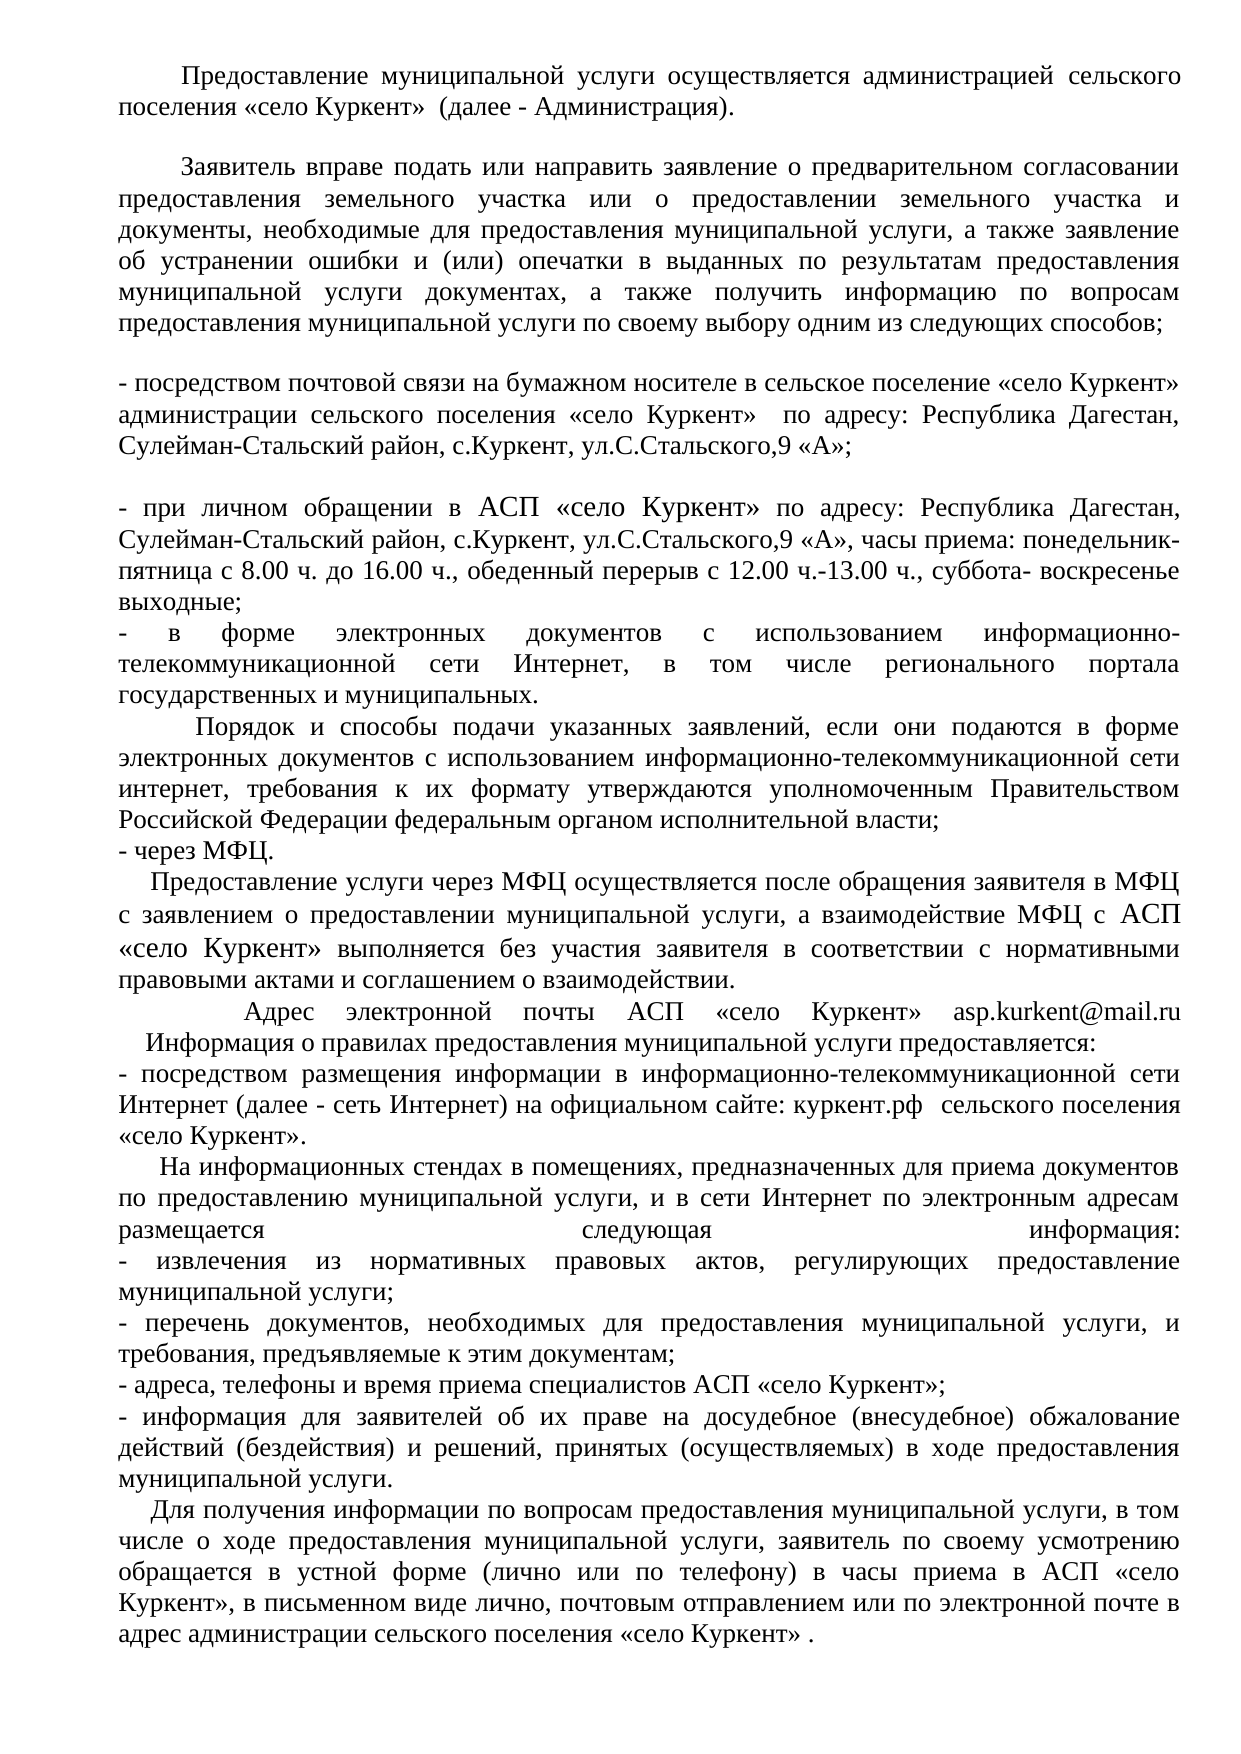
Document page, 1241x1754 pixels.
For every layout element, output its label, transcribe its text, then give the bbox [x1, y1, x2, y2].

text - информация для заявителей об их праве на досудебное (внесудебное) обжалование действий (бездействия) и решений, принятых (осуществляемых) в ходе предоставления муниципальной услуги. [118, 1399, 1181, 1493]
text На информационных стендах в помещениях, предназначенных для приема документов по предоставлению муниципальной услуги, и в сети Интернет по электронным адресам размещается следующая информация: - извлечения из нормативных правовых актов, регулирующих предоставление муниципальной услуги; [118, 1150, 1181, 1306]
text Порядок и способы подачи указанных заявлений, если они подаются в форме электронных документов с использованием информационно-телекоммуникационной сети интернет, требования к их формату утверждаются уполномоченным Правительством Российской Федерации федеральным органом исполнительной власти; [118, 709, 1181, 834]
text - перечень документов, необходимых для предоставления муниципальной услуги, и требования, предъявляемые к этим документам; [118, 1306, 1181, 1368]
text Адрес электронной почты АСП «село Куркент» asp.kurkent@mail.ru Информация о правилах предоставления муниципальной услуги предоставляется: [118, 995, 1181, 1057]
text Для получения информации по вопросам предоставления муниципальной услуги, в том числе о ходе предоставления муниципальной услуги, заявитель по своему усмотрению обращается в устной форме (лично или по телефону) в часы приема в АСП «село Куркент», в письменном виде лично, почтовым отправлением или по электронной почте в адрес администрации сельского поселения «село Куркент» . [118, 1493, 1181, 1649]
text - посредством почтовой связи на бумажном носителе в сельское поселение «село Куркент» администрации сельского поселения «село Куркент» по адресу: Республика Дагестан, Сулейман-Стальский район, с.Куркент, ул.С.Стальского,9 «А»; [118, 367, 1181, 460]
text - посредством размещения информации в информационно-телекоммуникационной сети Интернет (далее - сеть Интернет) на официальном сайте: куркент.рф сельского поселения «село Куркент». [118, 1057, 1181, 1150]
text Предоставление муниципальной услуги осуществляется администрацией сельского поселения «село Куркент» (далее - Администрация). [118, 59, 1181, 121]
text - при личном обращении в АСП «село Куркент» по адресу: Республика Дагестан, Сулейман-Стальский район, с.Куркент, ул.С.Стальского,9 «А», часы приема: понедельник- пятница с 8.00 ч. до 16.00 ч., обеденный перерыв с 12.00 ч.-13.00 ч., суббота- воскресенье выходные; [118, 489, 1181, 616]
text Заявитель вправе подать или направить заявление о предварительном согласовании предоставления земельного участка или о предоставлении земельного участка и документы, необходимые для предоставления муниципальной услуги, а также заявление об устранении ошибки и (или) опечатки в выданных по результатам предоставления муниципальной услуги документах, а также получить информацию по вопросам предоставления муниципальной услуги по своему выбору одним из следующих способов; [118, 151, 1181, 337]
text Предоставление услуги через МФЦ осуществляется после обращения заявителя в МФЦ с заявлением о предоставлении муниципальной услуги, а взаимодействие МФЦ с АСП «село Куркент» выполняется без участия заявителя в соответствии с нормативными правовыми актами и соглашением о взаимодействии. [118, 865, 1181, 995]
text - через МФЦ. [118, 834, 1181, 865]
text - в форме электронных документов с использованием информационно-телекоммуникационной сети Интернет, в том числе регионального портала государственных и муниципальных. [118, 616, 1181, 709]
text - адреса, телефоны и время приема специалистов АСП «село Куркент»; [118, 1368, 1181, 1399]
